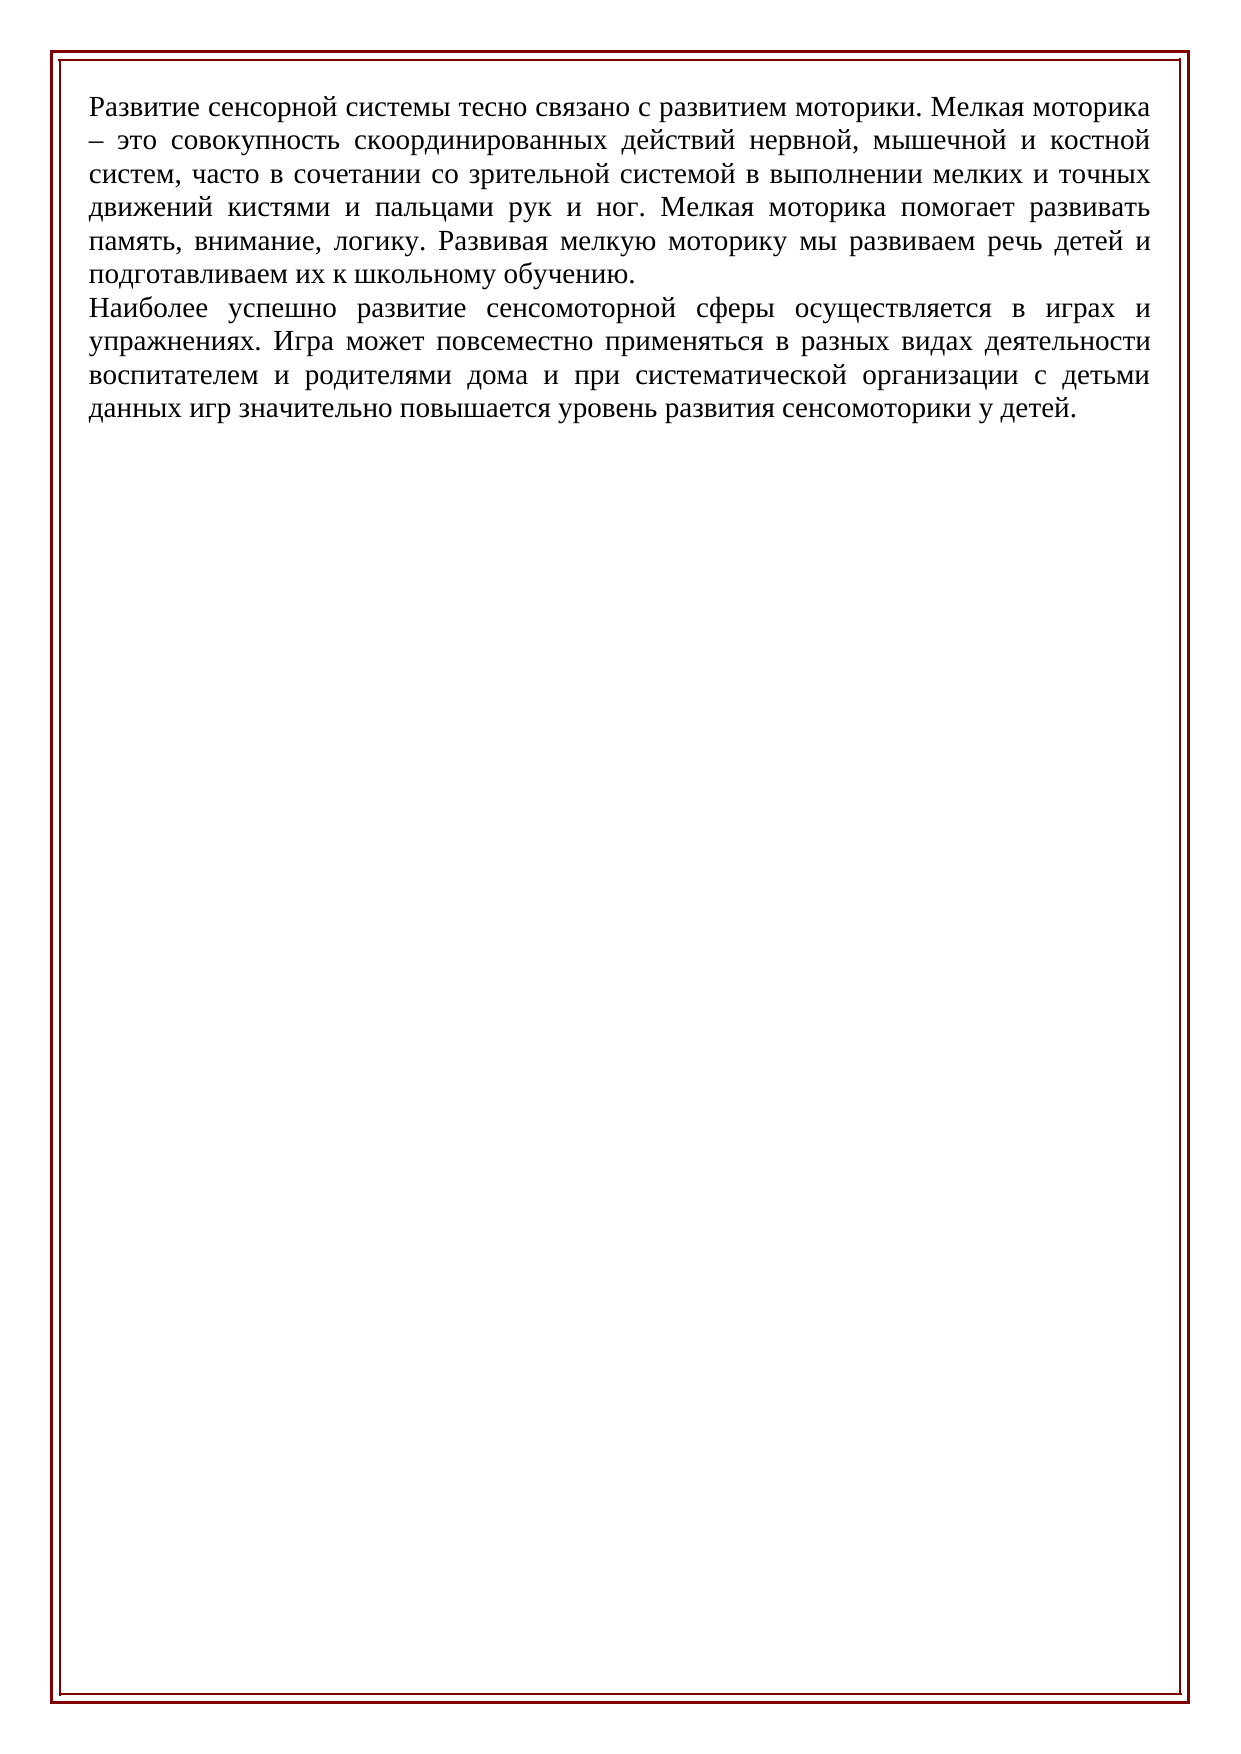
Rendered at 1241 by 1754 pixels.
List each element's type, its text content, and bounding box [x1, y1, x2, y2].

text Развитие сенсорной системы тесно связано с развитием моторики. Мелкая моторика – это совокупность скоординированных действий нервной, мышечной и костной систем, часто в сочетании со зрительной системой в выполнении мелких и точных движений кистями и пальцами рук и ног. Мелкая моторика помогает развивать память, внимание, логику. Развивая мелкую моторику мы развиваем речь детей и подготавливаем их к школьному обучению. [89, 89, 1152, 290]
text Наиболее успешно развитие сенсомоторной сферы осуществляется в играх и упражнениях. Игра может повсеместно применяться в разных видах деятельности воспитателем и родителями дома и при систематической организации с детьми данных игр значительно повышается уровень развития сенсомоторики у детей. [89, 290, 1152, 424]
